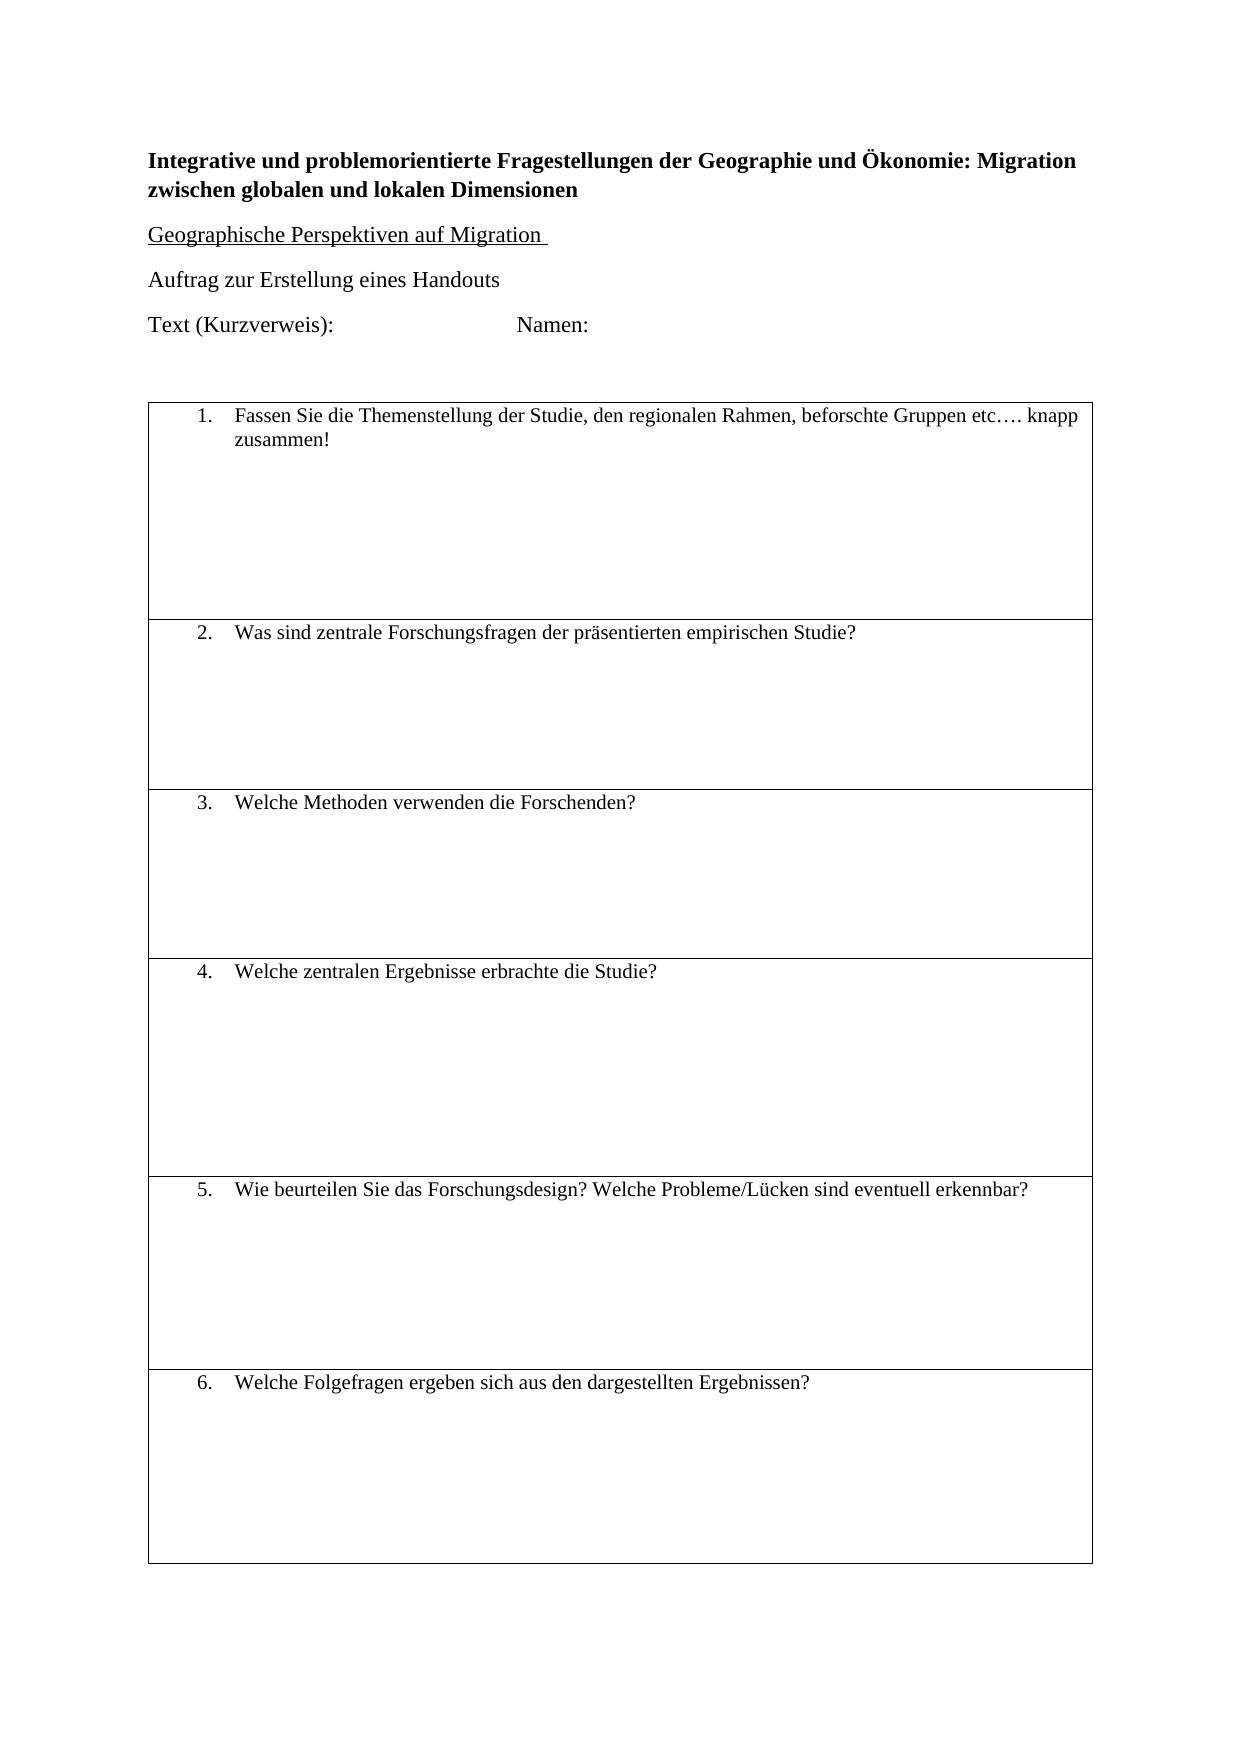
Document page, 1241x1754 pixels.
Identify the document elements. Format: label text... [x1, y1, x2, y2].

table_cell Welche Methoden verwenden die Forschenden? [149, 790, 1092, 958]
text Integrative und problemorientierte Fragestellungen der Geographie und Ökonomie: Migration zwischen globalen und lokalen Dimensionen [148, 148, 1093, 202]
table_cell Was sind zentrale Forschungsfragen der präsentierten empirischen Studie? [149, 620, 1092, 789]
text Text (Kurzverweis): Namen: [148, 311, 1093, 338]
table_cell Wie beurteilen Sie das Forschungsdesign? Welche Probleme/Lücken sind eventuell erkennbar? [149, 1177, 1092, 1369]
table_cell Welche zentralen Ergebnisse erbrachte die Studie? [149, 959, 1092, 1176]
text Auftrag zur Erstellung eines Handouts [148, 266, 1093, 293]
table_header Fassen Sie die Themenstellung der Studie, den regionalen Rahmen, beforschte Gruppen etc…. knapp zusammen! [149, 403, 1092, 619]
table_cell Welche Folgefragen ergeben sich aus den dargestellten Ergebnissen? [149, 1370, 1092, 1563]
text Geographische Perspektiven auf Migration [148, 221, 1093, 247]
